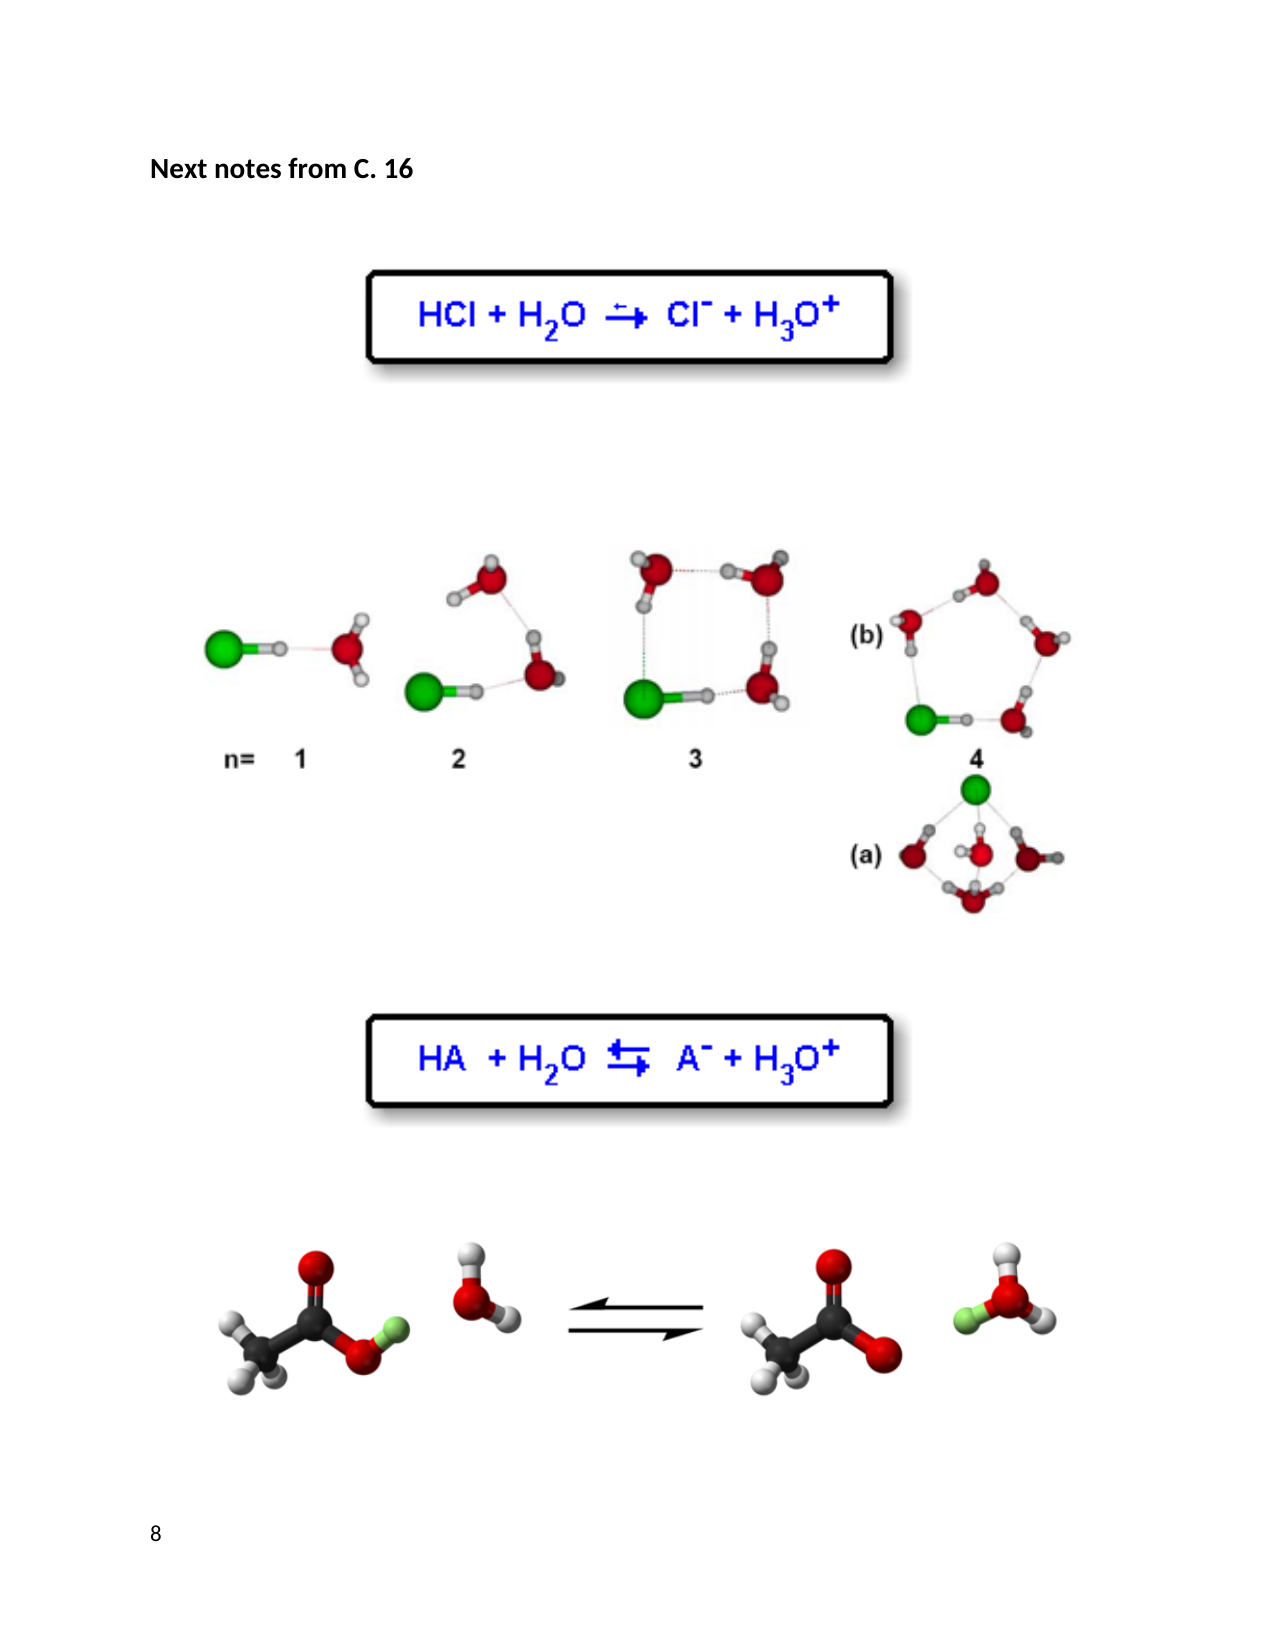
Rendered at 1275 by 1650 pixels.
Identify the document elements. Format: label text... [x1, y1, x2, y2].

picture [187, 1211, 1088, 1427]
picture [358, 1008, 917, 1134]
picture [187, 520, 1088, 931]
picture [358, 264, 917, 390]
text Next notes from C. 16 [150, 150, 1125, 186]
